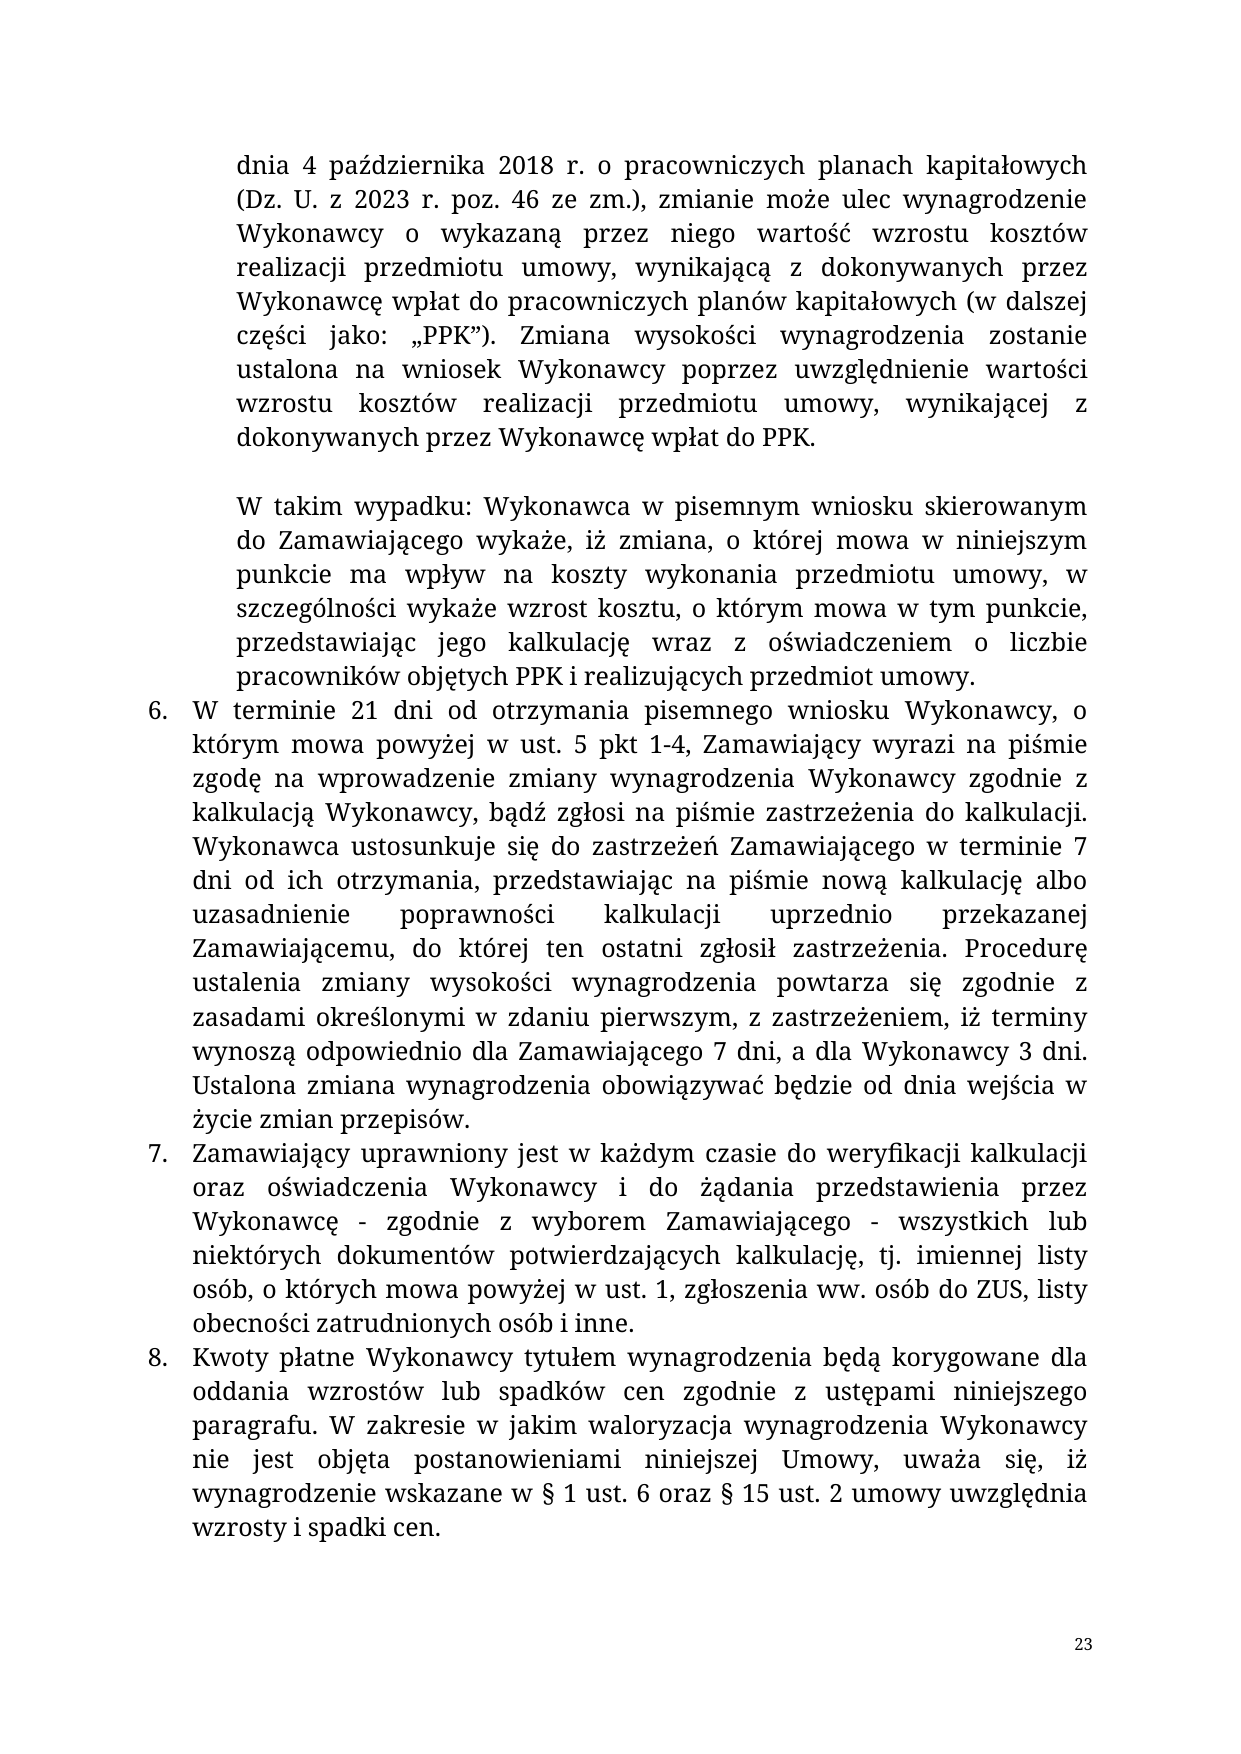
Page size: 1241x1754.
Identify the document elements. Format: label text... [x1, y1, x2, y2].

list Kwoty płatne Wykonawcy tytułem wynagrodzenia będą korygowane dla oddania wzrostów lub spadków cen zgodnie z ustępami niniejszego paragrafu. W zakresie w jakim waloryzacja wynagrodzenia Wykonawcy nie jest objęta postanowieniami niniejszej Umowy, uważa się, iż wynagrodzenie wskazane w § 1 ust. 6 oraz § 15 ust. 2 umowy uwzględnia wzrosty i spadki cen. [148, 1340, 1088, 1544]
list Zamawiający uprawniony jest w każdym czasie do weryfikacji kalkulacji oraz oświadczenia Wykonawcy i do żądania przedstawienia przez Wykonawcę - zgodnie z wyborem Zamawiającego - wszystkich lub niektórych dokumentów potwierdzających kalkulację, tj. imiennej listy osób, o których mowa powyżej w ust. 1, zgłoszenia ww. osób do ZUS, listy obecności zatrudnionych osób i inne. [148, 1135, 1088, 1340]
list W terminie 21 dni od otrzymania pisemnego wniosku Wykonawcy, o którym mowa powyżej w ust. 5 pkt 1-4, Zamawiający wyrazi na piśmie zgodę na wprowadzenie zmiany wynagrodzenia Wykonawcy zgodnie z kalkulacją Wykonawcy, bądź zgłosi na piśmie zastrzeżenia do kalkulacji. Wykonawca ustosunkuje się do zastrzeżeń Zamawiającego w terminie 7 dni od ich otrzymania, przedstawiając na piśmie nową kalkulację albo uzasadnienie poprawności kalkulacji uprzednio przekazanej Zamawiającemu, do której ten ostatni zgłosił zastrzeżenia. Procedurę ustalenia zmiany wysokości wynagrodzenia powtarza się zgodnie z zasadami określonymi w zdaniu pierwszym, z zastrzeżeniem, iż terminy wynoszą odpowiednio dla Zamawiającego 7 dni, a dla Wykonawcy 3 dni. Ustalona zmiana wynagrodzenia obowiązywać będzie od dnia wejścia w życie zmian przepisów. [148, 693, 1088, 1135]
text W takim wypadku: Wykonawca w pisemnym wniosku skierowanym do Zamawiającego wykaże, iż zmiana, o której mowa w niniejszym punkcie ma wpływ na koszty wykonania przedmiotu umowy, w szczególności wykaże wzrost kosztu, o którym mowa w tym punkcie, przedstawiając jego kalkulację wraz z oświadczeniem o liczbie pracowników objętych PPK i realizujących przedmiot umowy. [236, 488, 1088, 693]
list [192, 148, 1088, 454]
